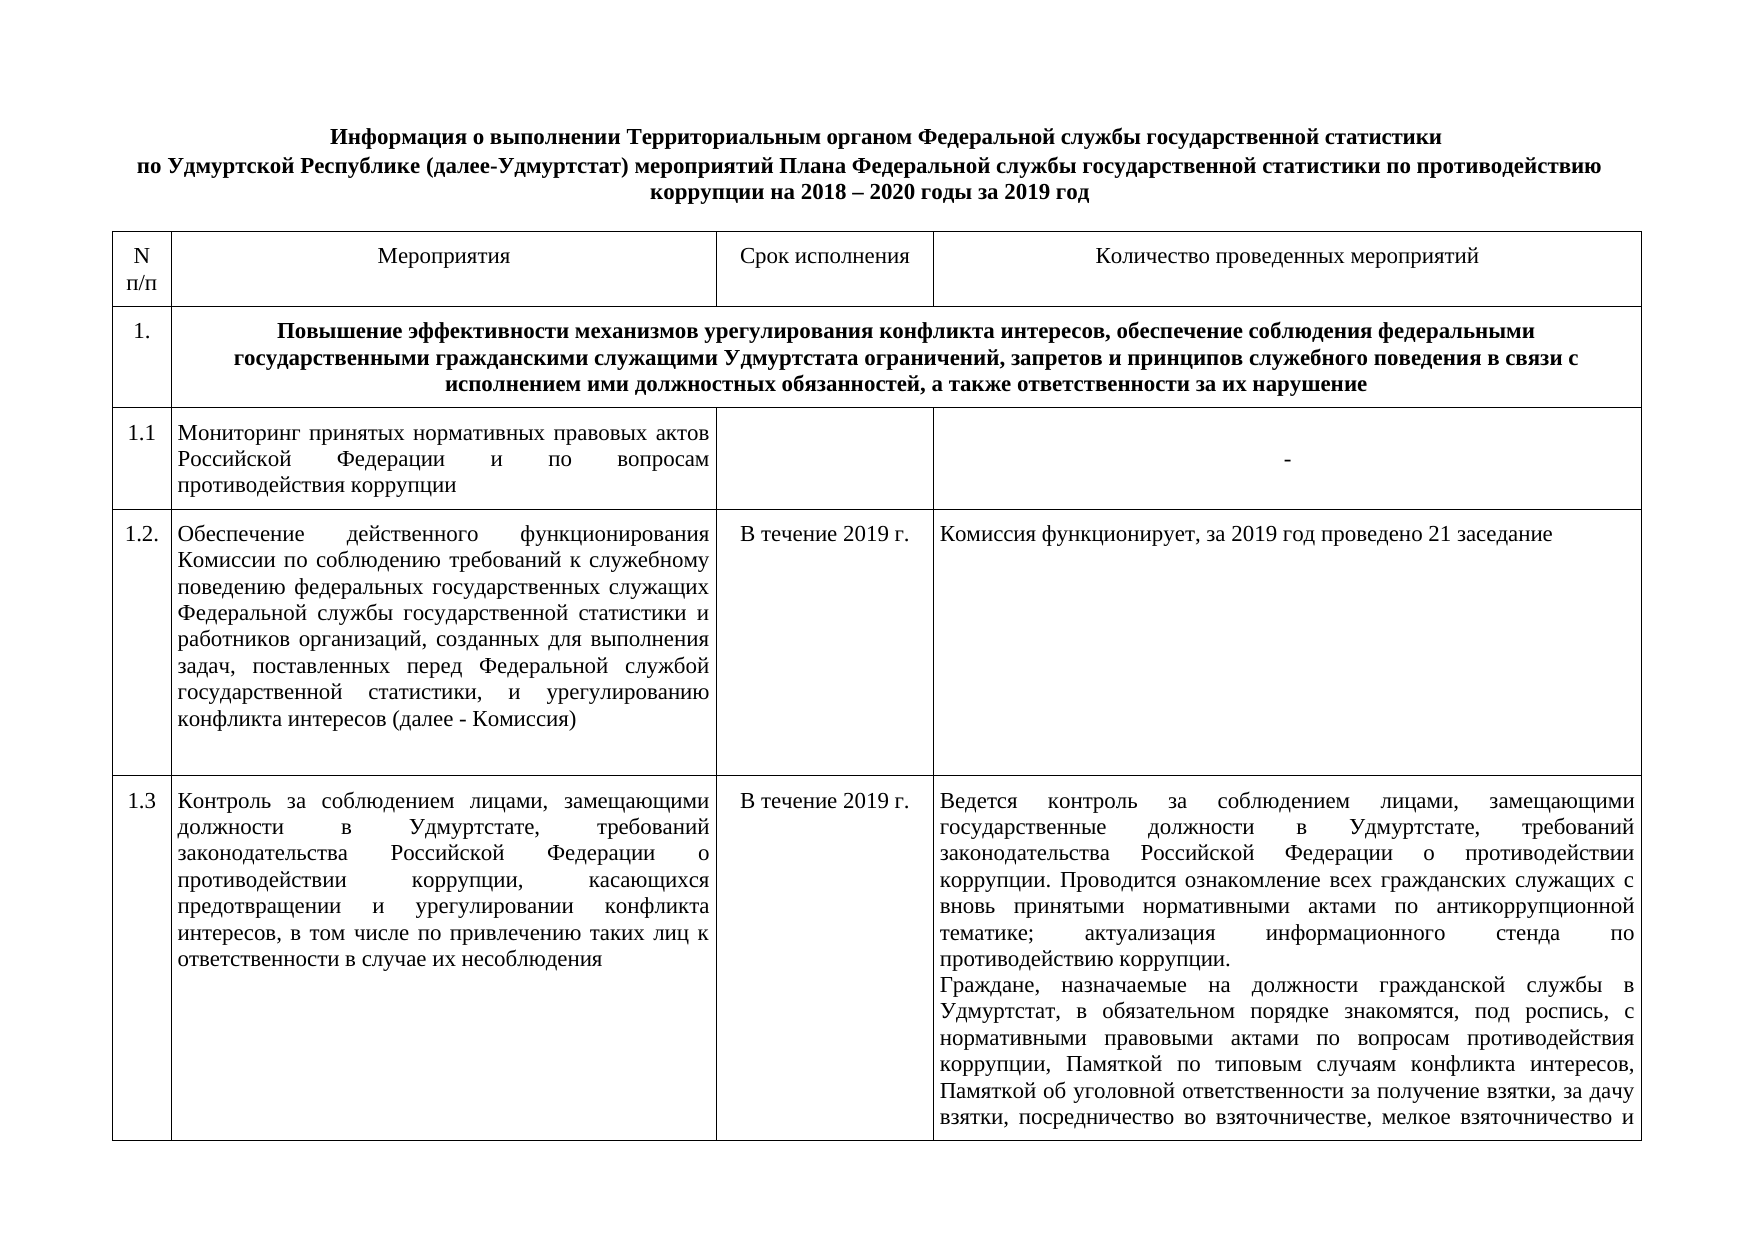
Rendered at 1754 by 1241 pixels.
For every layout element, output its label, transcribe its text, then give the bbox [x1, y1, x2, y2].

table_cell Повышение эффективности механизмов урегулирования конфликта интересов, обеспечение соблюдения федеральными государственными гражданскими служащими Удмуртстата ограничений, запретов и принципов служебного поведения в связи с исполнением ими должностных обязанностей, а также ответственности за их нарушение [172, 307, 1641, 407]
table_cell Комиссия функционирует, за 2019 год проведено 21 заседание [934, 510, 1641, 775]
table_cell 1. [113, 307, 171, 407]
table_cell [172, 776, 716, 1140]
text по Удмуртской Республике (далее-Удмуртстат) мероприятий Плана Федеральной службы государственной статистики по противодействию [103, 152, 1636, 178]
table_cell В течение 2019 г. [717, 510, 933, 775]
table_cell 1.1 [113, 408, 171, 508]
table_cell В течение 2019 г. [717, 776, 933, 1140]
table_cell [717, 408, 933, 508]
table_cell Обеспечение действенного функционирования Комиссии по соблюдению требований к служебному поведению федеральных государственных служащих Федеральной службы государственной статистики и работников организаций, созданных для выполнения задач, поставленных перед Федеральной службой государственной статистики, и урегулированию конфликта интересов (далее - Комиссия) [172, 510, 716, 775]
table_header Срок исполнения [717, 232, 933, 306]
table_cell Мониторинг принятых нормативных правовых актов Российской Федерации и по вопросам противодействия коррупции [172, 408, 716, 508]
table_cell 1.3 [113, 776, 171, 1140]
text коррупции на 2018 – 2020 годы за 2019 год [103, 178, 1636, 204]
table_cell - [934, 408, 1641, 508]
table_header N п/п [113, 232, 171, 306]
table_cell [934, 776, 1641, 1140]
table_header Количество проведенных мероприятий [934, 232, 1641, 306]
text Информация о выполнении Территориальным органом Федеральной службы государственной статистики [137, 123, 1636, 149]
table_header Мероприятия [172, 232, 716, 306]
table_cell 1.2. [113, 510, 171, 775]
